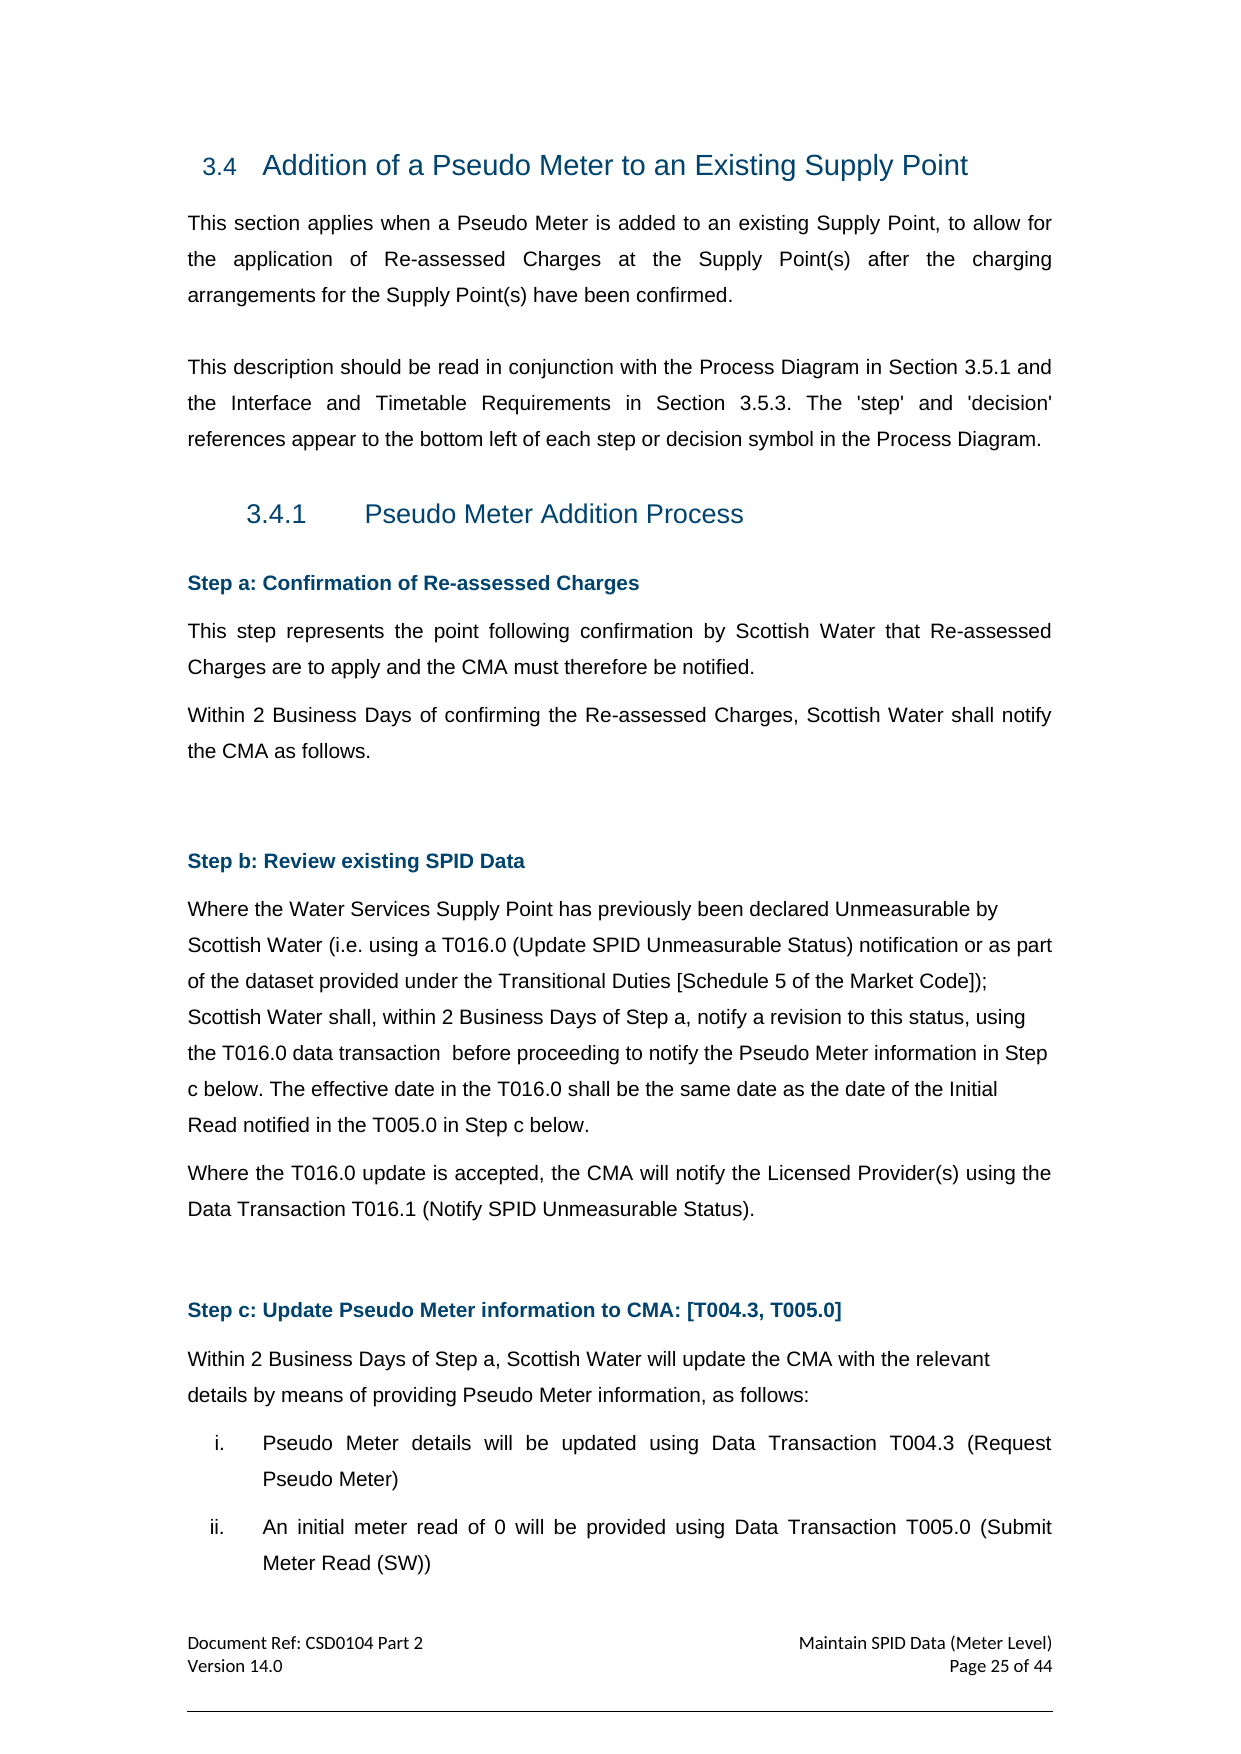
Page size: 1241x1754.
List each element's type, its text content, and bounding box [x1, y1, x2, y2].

subtitle Step c: Update Pseudo Meter information to : [T004.3, T005.0] [187, 1298, 1053, 1322]
text This section applies when a Pseudo Meter is added to an existing Supply Point, to allow for the application of Re-assessed Charges at the Supply Point(s) after the charging arrangements for the Supply Point(s) have been confirmed. [187, 211, 1053, 306]
text Where the T016.0 update is accepted, the will notify the Licensed Provider(s) using the Data Transaction T016.1 (Notify SPID Unmeasurable Status). [187, 1161, 1053, 1221]
text Within 2 Business Days of Step a, Scottish Water will update the with the relevant details by means of providing Pseudo Meter information, as follows: [187, 1346, 1053, 1406]
text Within 2 Business Days of confirming the Re-assessed Charges, Scottish Water shall notify the as follows. [187, 703, 1053, 763]
text Where the Water Services Supply Point has previously been declared Unmeasurable by Scottish Water (i.e. using a T016.0 (Update SPID Unmeasurable Status) notification or as part of the dataset provided under the Transitional Duties [Schedule 5 of the Market Code]); Scottish Water shall, within 2 Business Days of Step a, notify a revision to this status, using the T016.0 data transaction before proceeding to notify the Pseudo Meter information in Step c below. The effective date in the T016.0 shall be the same date as the date of the Initial Read notified in the T005.0 in Step c below. [187, 897, 1053, 1137]
subtitle Step a: Confirmation of Re-assessed Charges [187, 570, 1053, 594]
subtitle Addition of a Pseudo Meter to an Existing Supply Point [202, 148, 1053, 181]
subtitle Pseudo Meter Addition Process [246, 498, 1053, 530]
text This step represents the point following confirmation by Scottish Water that Re-assessed Charges are to apply and the must therefore be notified. [187, 619, 1053, 679]
text This description should be read in conjunction with the Process Diagram in Section 3.5.1 and the Interface and Timetable Requirements in Section 3.5.3. The 'step' and 'decision' references appear to the bottom left of each step or decision symbol in the Process Diagram. [187, 355, 1053, 451]
subtitle Step b: Review existing SPID Data [187, 848, 1053, 872]
list Pseudo Meter details will be updated using Data Transaction T004.3 (Request Pseudo Meter) [225, 1431, 1053, 1491]
list An initial meter read of 0 will be provided using Data Transaction T005.0 (Submit Meter Read (SW)) [225, 1515, 1053, 1575]
